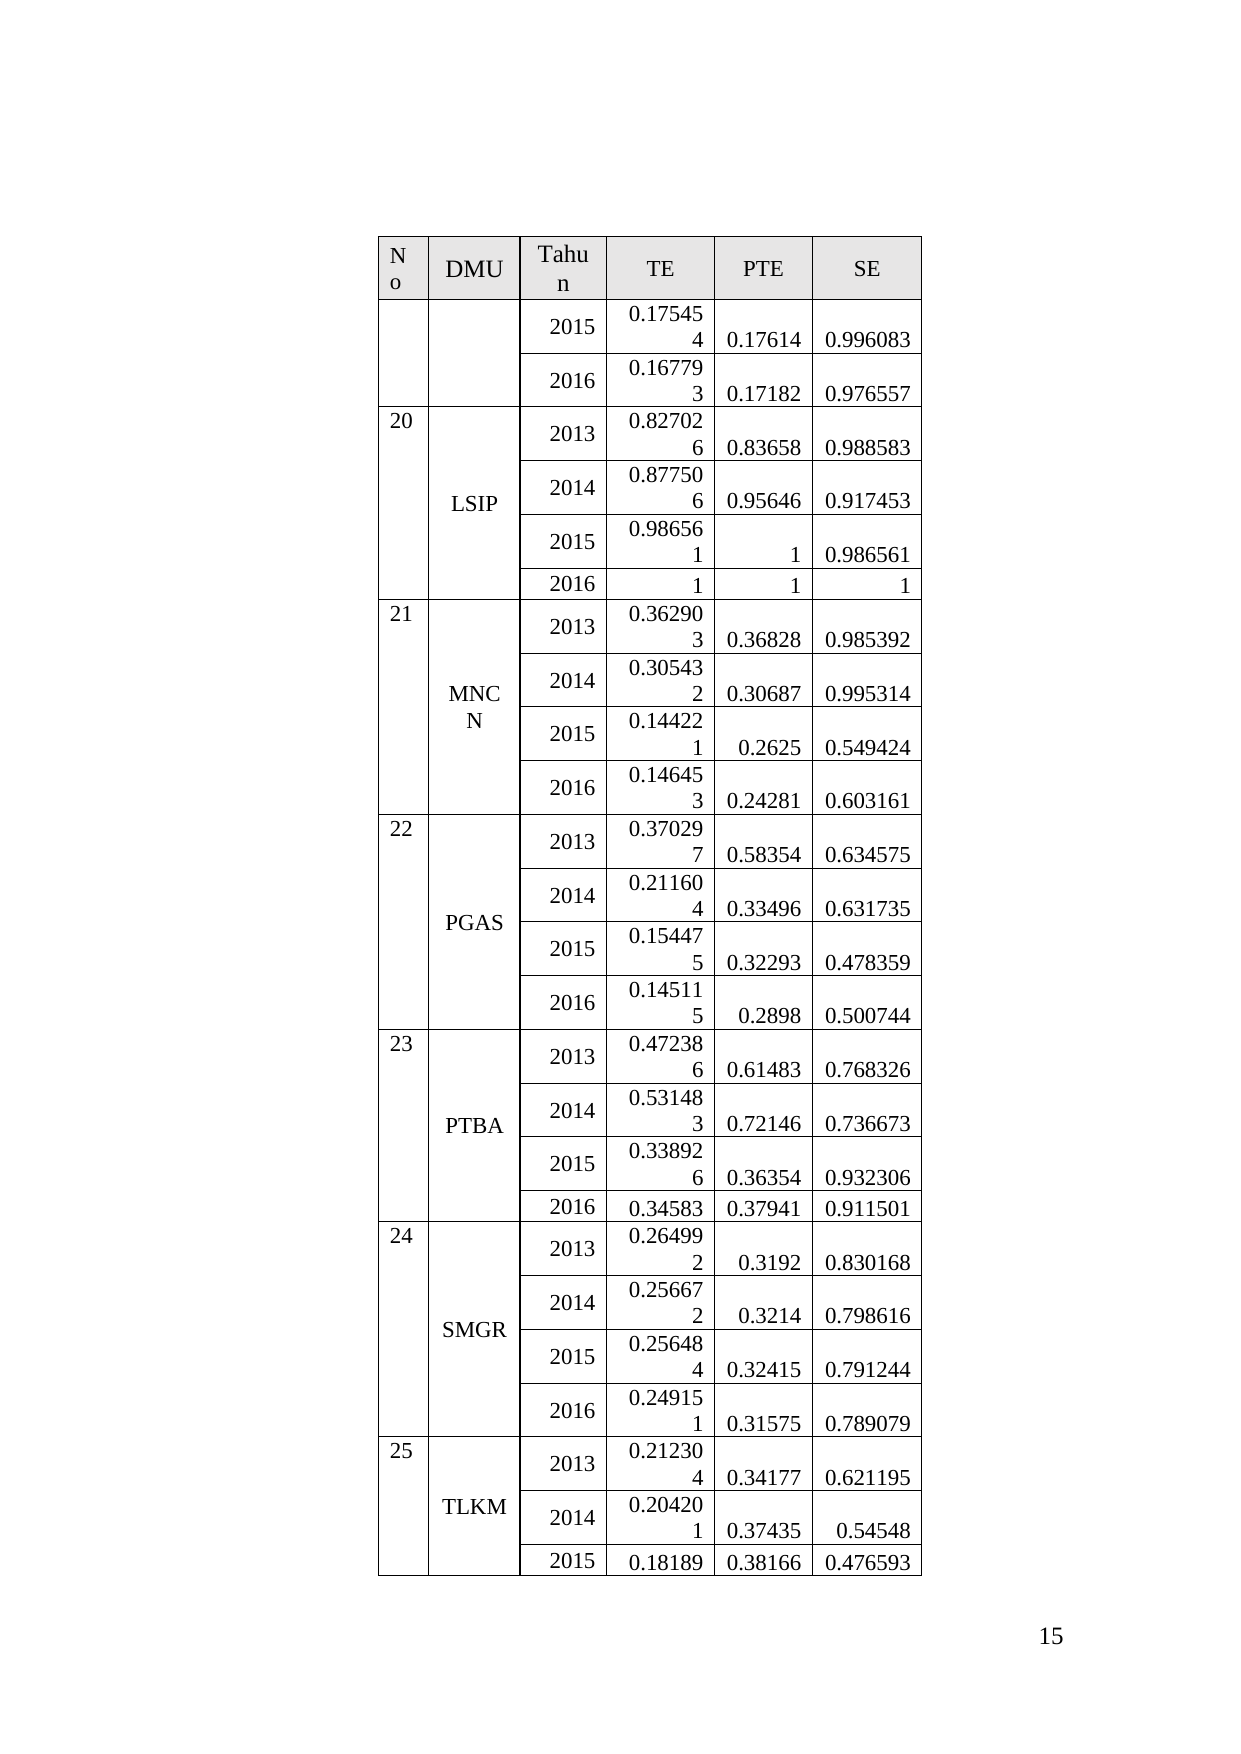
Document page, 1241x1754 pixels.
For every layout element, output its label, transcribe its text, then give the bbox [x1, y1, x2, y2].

table_cell 0.212304 [607, 1437, 714, 1490]
table_cell 0.911501 [813, 1191, 921, 1221]
table_cell 2016 [521, 1384, 606, 1436]
table_cell 2013 [521, 1222, 606, 1275]
table_cell 0.603161 [813, 761, 921, 814]
table_cell 22 [379, 815, 428, 1029]
table_cell 2015 [521, 1330, 606, 1382]
table_header PTE [715, 237, 812, 299]
table_cell 0.32415 [715, 1330, 812, 1382]
table_cell 0.154475 [607, 922, 714, 975]
table_cell 0.204201 [607, 1491, 714, 1544]
table_cell 0.24281 [715, 761, 812, 814]
table_cell 0.264992 [607, 1222, 714, 1275]
table_cell 0.370297 [607, 815, 714, 867]
table_cell 1 [607, 569, 714, 599]
table_cell 0.249151 [607, 1384, 714, 1436]
table_cell 0.995314 [813, 654, 921, 706]
table_cell 0.827026 [607, 407, 714, 460]
table_cell 0.34177 [715, 1437, 812, 1490]
table_cell 0.976557 [813, 354, 921, 406]
table_cell 0.932306 [813, 1137, 921, 1190]
table_cell 0.917453 [813, 461, 921, 514]
table_cell 0.476593 [813, 1545, 921, 1575]
table_cell 0.305432 [607, 654, 714, 706]
table_cell 0.54548 [813, 1491, 921, 1544]
table_cell 0.472386 [607, 1030, 714, 1082]
table_cell 2015 [521, 707, 606, 760]
table_cell PTBA [429, 1030, 519, 1221]
table_cell 0.256672 [607, 1276, 714, 1329]
table_cell 0.36354 [715, 1137, 812, 1190]
table_cell 0.3214 [715, 1276, 812, 1329]
table_cell 1 [715, 569, 812, 599]
table_cell 0.986561 [607, 515, 714, 567]
table_cell 23 [379, 1030, 428, 1221]
table_cell 0.736673 [813, 1084, 921, 1136]
table_header SE [813, 237, 921, 299]
table_cell SMGR [429, 1222, 519, 1436]
table_cell 0.985392 [813, 600, 921, 652]
table_cell 0.478359 [813, 922, 921, 975]
table_header No [379, 237, 428, 299]
table_cell 2015 [521, 1545, 606, 1575]
table_cell 2015 [521, 300, 606, 352]
table_cell 0.72146 [715, 1084, 812, 1136]
table_cell 0.58354 [715, 815, 812, 867]
table_cell 2013 [521, 815, 606, 867]
table_cell 0.798616 [813, 1276, 921, 1329]
table_cell 2014 [521, 461, 606, 514]
table_cell 0.500744 [813, 976, 921, 1029]
table_cell 2015 [521, 1137, 606, 1190]
table_cell 2016 [521, 354, 606, 406]
table_cell 0.61483 [715, 1030, 812, 1082]
table_cell 2013 [521, 600, 606, 652]
table_cell 0.37941 [715, 1191, 812, 1221]
table_cell 2015 [521, 922, 606, 975]
table_header Tahun [521, 237, 606, 299]
table_cell 2016 [521, 569, 606, 599]
table_cell 0.31575 [715, 1384, 812, 1436]
table_cell 2014 [521, 1491, 606, 1544]
table_cell 0.789079 [813, 1384, 921, 1436]
table_cell 0.37435 [715, 1491, 812, 1544]
table_cell 0.145115 [607, 976, 714, 1029]
table_cell PGAS [429, 815, 519, 1029]
table_cell 0.256484 [607, 1330, 714, 1382]
table_cell MNCN [429, 600, 519, 814]
table_cell 0.531483 [607, 1084, 714, 1136]
table_cell 2016 [521, 761, 606, 814]
table_cell 0.36828 [715, 600, 812, 652]
table_cell 2014 [521, 1276, 606, 1329]
table_cell 0.621195 [813, 1437, 921, 1490]
table_cell 0.34583 [607, 1191, 714, 1221]
table_cell 2014 [521, 1084, 606, 1136]
table_cell 0.877506 [607, 461, 714, 514]
table_cell 2016 [521, 1191, 606, 1221]
table_cell 0.181895 [607, 1545, 714, 1575]
table_cell 0.146453 [607, 761, 714, 814]
table_cell 0.791244 [813, 1330, 921, 1382]
table_cell 0.631735 [813, 869, 921, 921]
table_cell 0.17614 [715, 300, 812, 352]
table_cell 0.362903 [607, 600, 714, 652]
table_cell 0.211604 [607, 869, 714, 921]
table_cell 0.32293 [715, 922, 812, 975]
table_cell 0.830168 [813, 1222, 921, 1275]
table_cell 0.2898 [715, 976, 812, 1029]
table_cell 0.38166 [715, 1545, 812, 1575]
table_cell 0.167793 [607, 354, 714, 406]
table_cell 0.144221 [607, 707, 714, 760]
table_header TE [607, 237, 714, 299]
table_cell 0.338926 [607, 1137, 714, 1190]
table_cell 0.2625 [715, 707, 812, 760]
table_cell 0.83658 [715, 407, 812, 460]
table_cell 0.17182 [715, 354, 812, 406]
table_cell 2013 [521, 1030, 606, 1082]
table_cell 2013 [521, 1437, 606, 1490]
table_cell 2013 [521, 407, 606, 460]
table_cell 0.634575 [813, 815, 921, 867]
table_cell 0.3192 [715, 1222, 812, 1275]
table_cell 0.768326 [813, 1030, 921, 1082]
table_cell 2014 [521, 654, 606, 706]
table_cell 1 [813, 569, 921, 599]
table_cell 0.95646 [715, 461, 812, 514]
table_header DMU [429, 237, 519, 299]
table_cell 0.986561 [813, 515, 921, 567]
table_cell 2016 [521, 976, 606, 1029]
table_cell 25 [379, 1437, 428, 1575]
table_cell 0.30687 [715, 654, 812, 706]
table_cell 0.996083 [813, 300, 921, 352]
table_cell 2014 [521, 869, 606, 921]
table_cell 21 [379, 600, 428, 814]
table_cell 0.175454 [607, 300, 714, 352]
table_cell 0.549424 [813, 707, 921, 760]
table_cell 0.33496 [715, 869, 812, 921]
table_cell 1 [715, 515, 812, 567]
table_cell 24 [379, 1222, 428, 1436]
table_cell LSIP [429, 407, 519, 599]
table_cell 0.988583 [813, 407, 921, 460]
table_cell 20 [379, 407, 428, 599]
table_cell TLKM [429, 1437, 519, 1575]
table_cell 2015 [521, 515, 606, 567]
